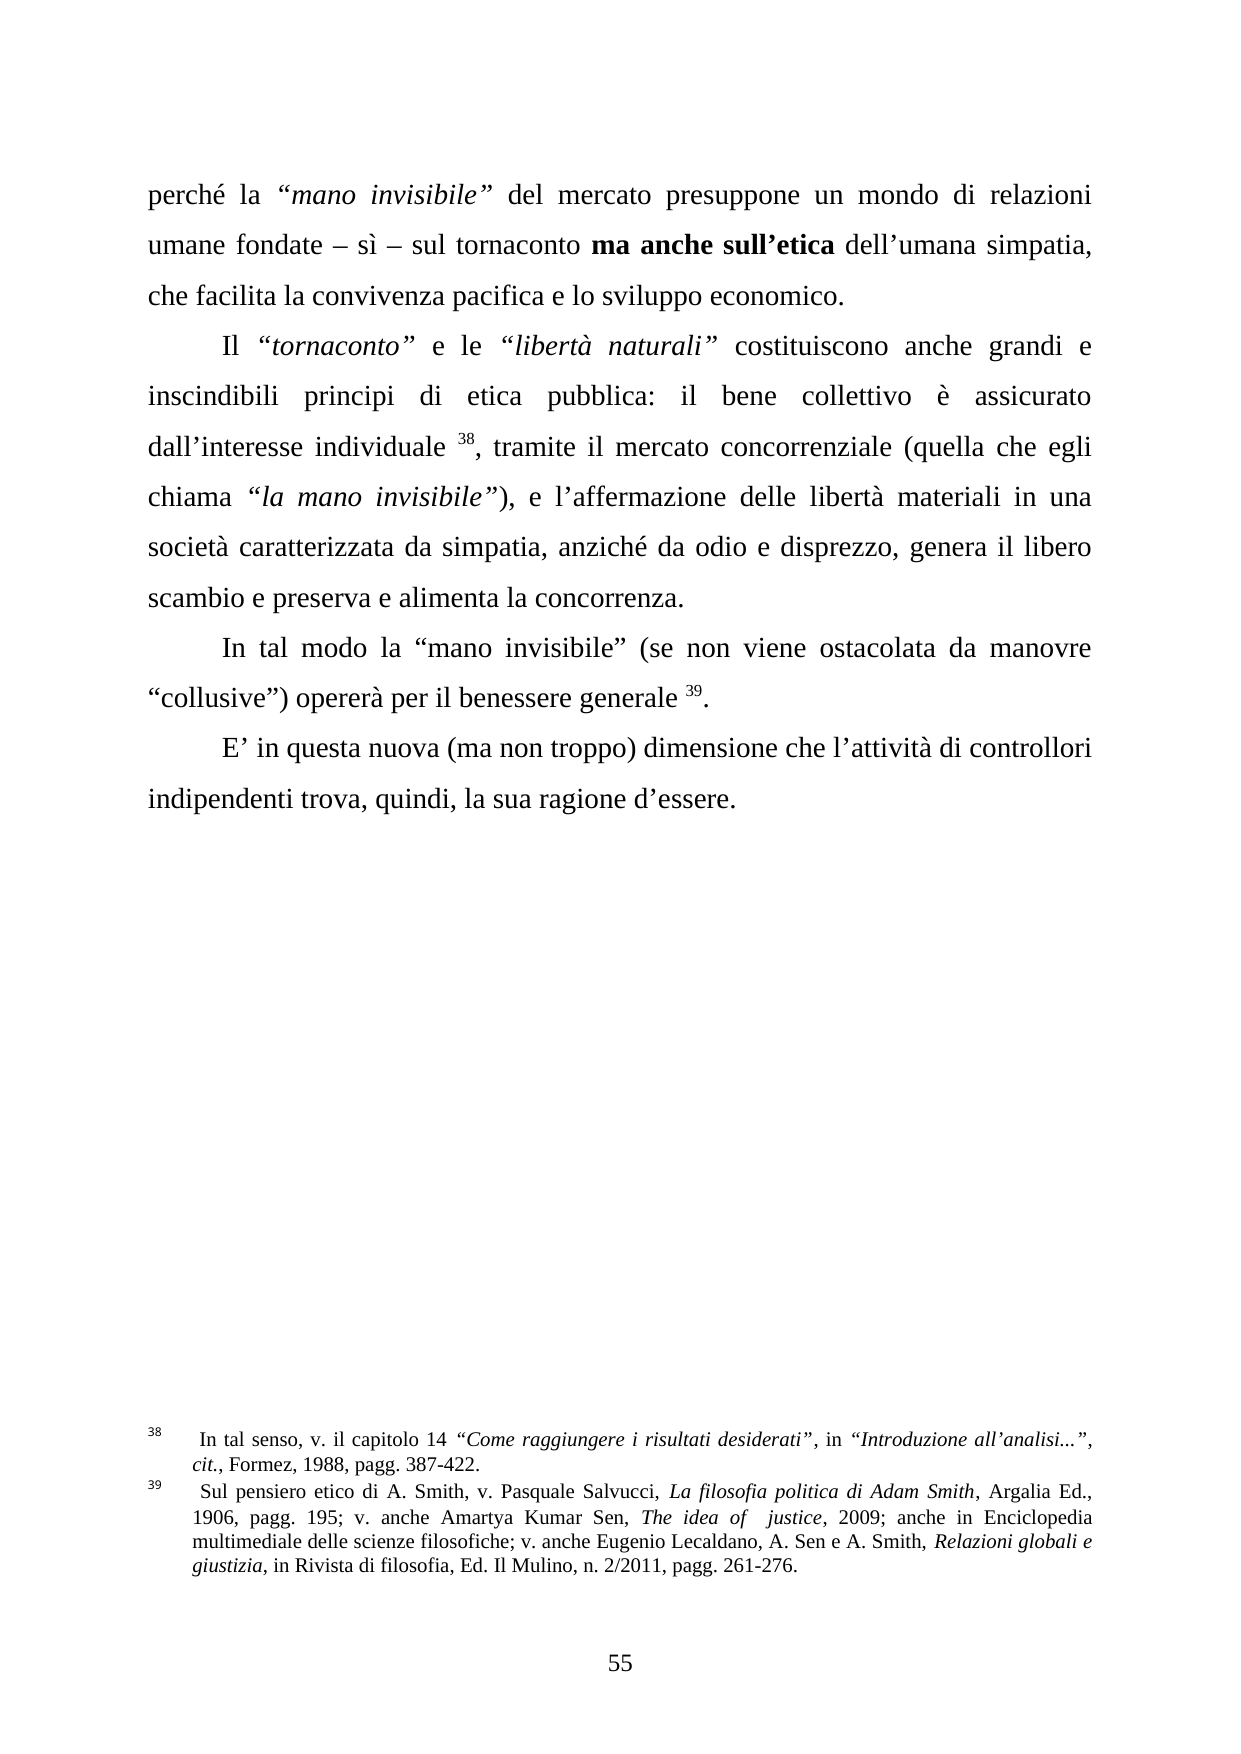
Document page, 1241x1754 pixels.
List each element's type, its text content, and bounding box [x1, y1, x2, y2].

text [148, 177, 1092, 311]
text In tal modo la “mano invisibile” (se non viene ostacolata da manovre “collusive”) opererà per il benessere generale . [148, 630, 1092, 714]
text Il “tornaconto” e le “libertà naturali” costituiscono anche grandi e inscindibili principi di etica pubblica: il bene collettivo è assicurato dall’interesse individuale , tramite il mercato concorrenziale (quella che egli chiama “la mano invisibile”), e l’affermazione delle libertà materiali in una società caratterizzata da simpatia, anziché da odio e disprezzo, genera il libero scambio e preserva e alimenta la concorrenza. [148, 328, 1092, 613]
text E’ in questa nuova (ma non troppo) dimensione che l’attività di controllori indipendenti trova, quindi, la sua ragione d’essere. [148, 731, 1092, 814]
